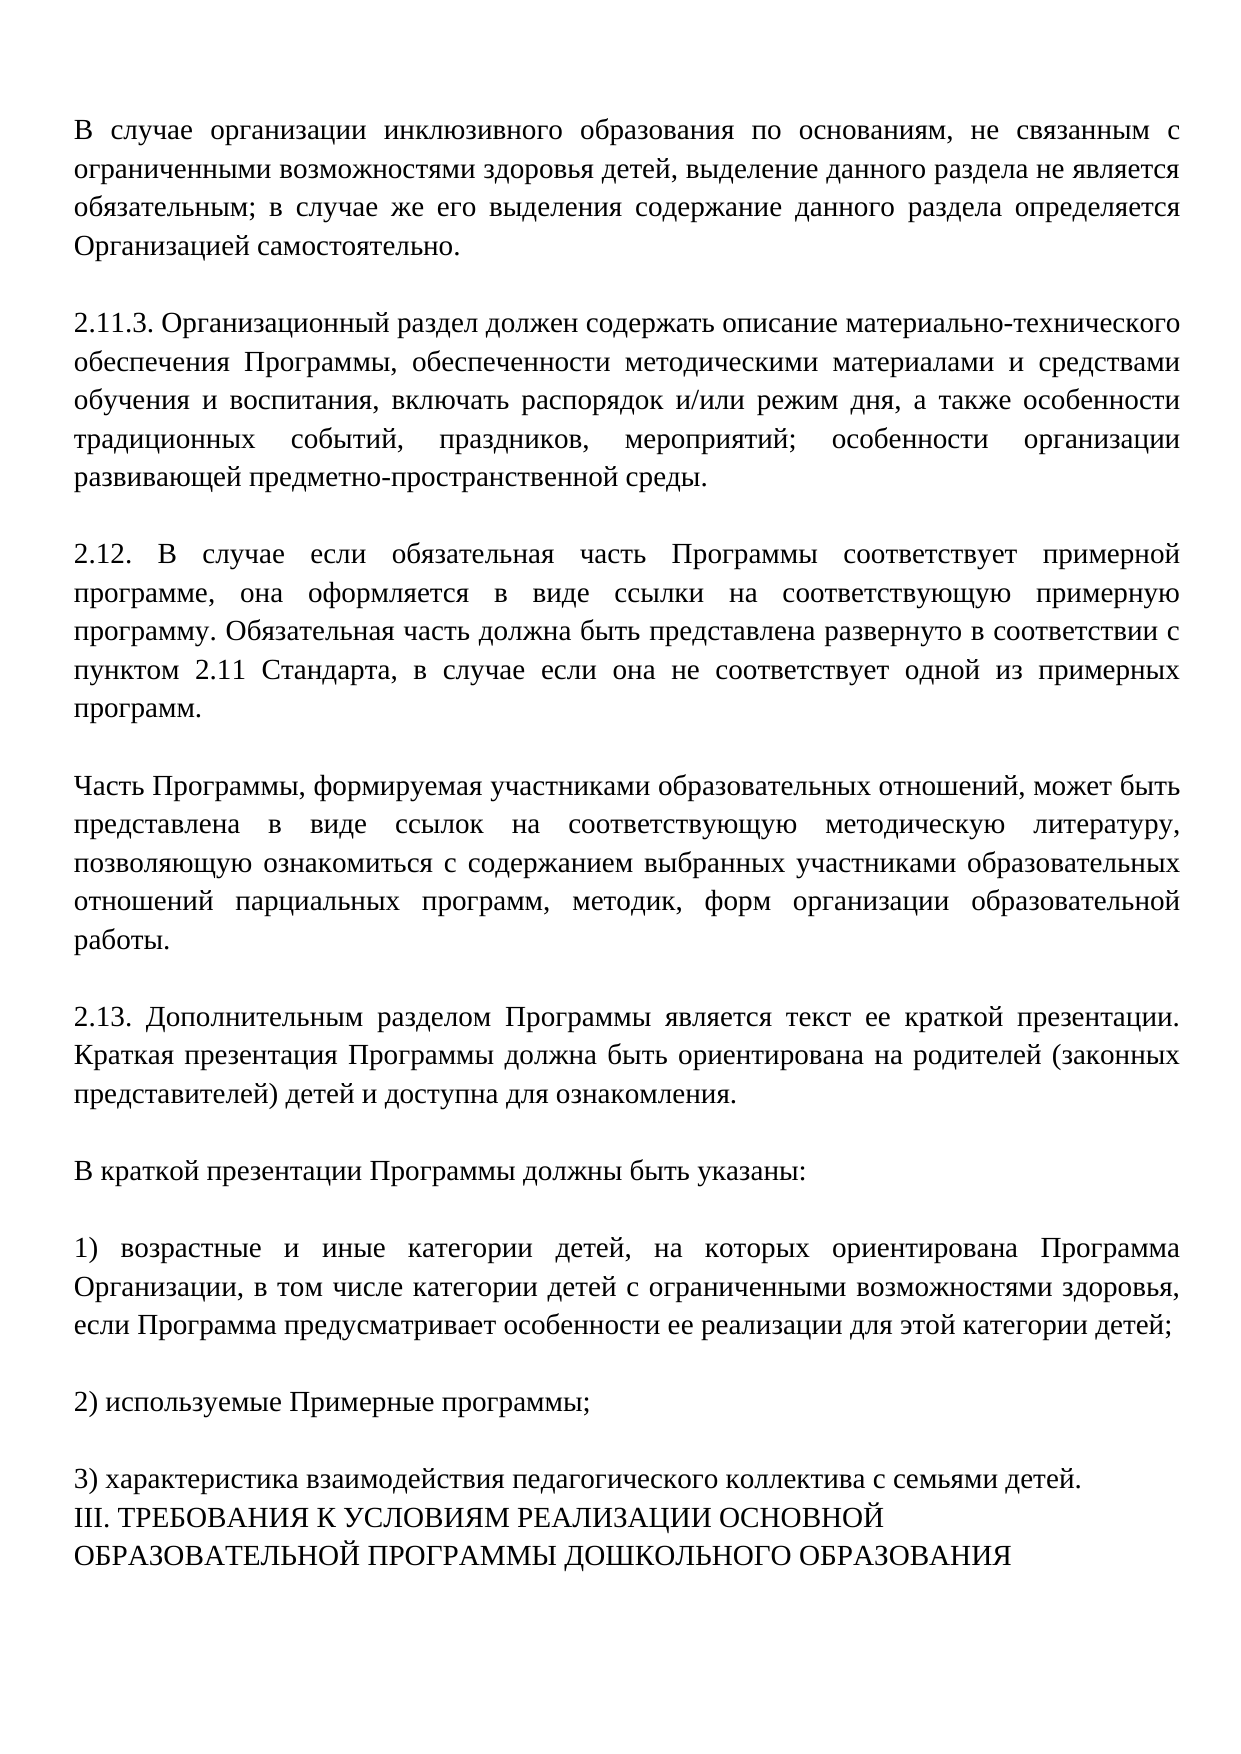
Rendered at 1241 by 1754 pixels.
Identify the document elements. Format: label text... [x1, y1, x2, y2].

text Часть Программы, формируемая участниками образовательных отношений, может быть представлена в виде ссылок на соответствующую методическую литературу, позволяющую ознакомиться с содержанием выбранных участниками образовательных отношений парциальных программ, методик, форм организации образовательной работы. [74, 768, 1181, 955]
text ОБРАЗОВАТЕЛЬНОЙ ПРОГРАММЫ ДОШКОЛЬНОГО ОБРАЗОВАНИЯ [74, 1538, 1181, 1572]
text 2.13. Дополнительным разделом Программы является текст ее краткой презентации. Краткая презентация Программы должна быть ориентирована на родителей (законных представителей) детей и доступна для ознакомления. [74, 999, 1181, 1109]
text 2.11.3. Организационный раздел должен содержать описание материально-технического обеспечения Программы, обеспеченности методическими материалами и средствами обучения и воспитания, включать распорядок и/или режим дня, а также особенности традиционных событий, праздников, мероприятий; особенности организации развивающей предметно-пространственной среды. [74, 305, 1181, 493]
text В краткой презентации Программы должны быть указаны: [74, 1153, 1181, 1187]
text В случае организации инклюзивного образования по основаниям, не связанным с ограниченными возможностями здоровья детей, выделение данного раздела не является обязательным; в случае же его выделения содержание данного раздела определяется Организацией самостоятельно. [74, 112, 1181, 262]
text 1) возрастные и иные категории детей, на которых ориентирована Программа Организации, в том числе категории детей с ограниченными возможностями здоровья, если Программа предусматривает особенности ее реализации для этой категории детей; [74, 1230, 1181, 1341]
text 2) используемые Примерные программы; [74, 1384, 1181, 1418]
text 2.12. В случае если обязательная часть Программы соответствует примерной программе, она оформляется в виде ссылки на соответствующую примерную программу. Обязательная часть должна быть представлена развернуто в соответствии с пунктом 2.11 Стандарта, в случае если она не соответствует одной из примерных программ. [74, 536, 1181, 724]
text III. ТРЕБОВАНИЯ К УСЛОВИЯМ РЕАЛИЗАЦИИ ОСНОВНОЙ [74, 1500, 1181, 1533]
text 3) характеристика взаимодействия педагогического коллектива с семьями детей. [74, 1461, 1181, 1495]
